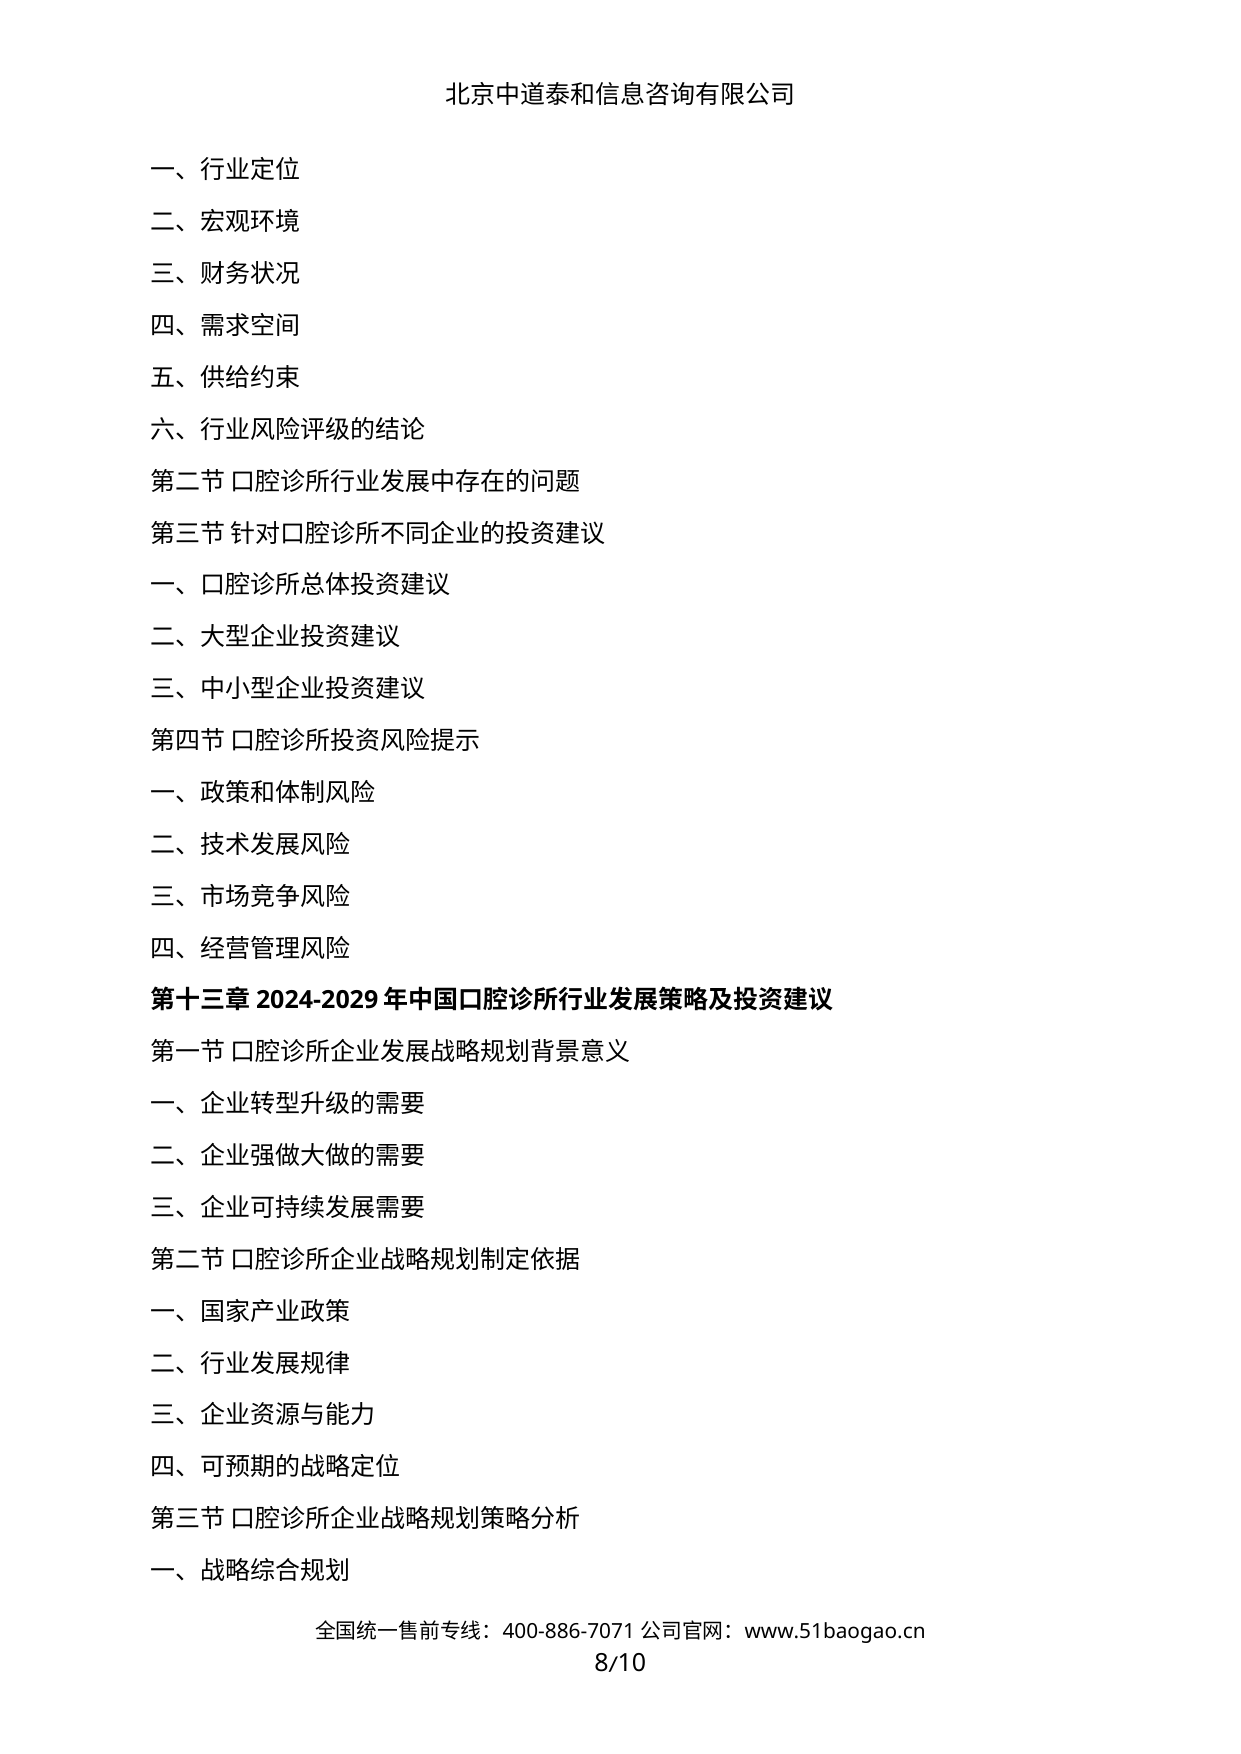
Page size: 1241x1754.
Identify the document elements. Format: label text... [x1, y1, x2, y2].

text 一、行业定位 [150, 150, 1090, 186]
text 二、宏观环境 [150, 202, 1090, 238]
text 三、企业可持续发展需要 [150, 1187, 1090, 1224]
text 三、中小型企业投资建议 [150, 669, 1090, 705]
text 第十三章 2024-2029年中国口腔诊所行业发展策略及投资建议 [150, 980, 1090, 1016]
text 三、企业资源与能力 [150, 1395, 1090, 1431]
text 第四节 口腔诊所投资风险提示 [150, 721, 1090, 757]
text 五、供给约束 [150, 357, 1090, 394]
text 三、财务状况 [150, 254, 1090, 290]
text 第二节 口腔诊所行业发展中存在的问题 [150, 461, 1090, 497]
text 一、政策和体制风险 [150, 772, 1090, 809]
text 一、国家产业政策 [150, 1291, 1090, 1327]
text 二、行业发展规律 [150, 1343, 1090, 1379]
text 第一节 口腔诊所企业发展战略规划背景意义 [150, 1032, 1090, 1068]
text 四、经营管理风险 [150, 928, 1090, 964]
text 六、行业风险评级的结论 [150, 409, 1090, 446]
text 四、可预期的战略定位 [150, 1447, 1090, 1483]
text 一、口腔诊所总体投资建议 [150, 565, 1090, 601]
text 二、技术发展风险 [150, 824, 1090, 861]
text 二、大型企业投资建议 [150, 617, 1090, 653]
text 第三节 针对口腔诊所不同企业的投资建议 [150, 513, 1090, 549]
text 二、企业强做大做的需要 [150, 1136, 1090, 1172]
text 一、企业转型升级的需要 [150, 1084, 1090, 1120]
text 第二节 口腔诊所企业战略规划制定依据 [150, 1239, 1090, 1276]
text 第三节 口腔诊所企业战略规划策略分析 [150, 1499, 1090, 1535]
text 一、战略综合规划 [150, 1551, 1090, 1587]
text 四、需求空间 [150, 306, 1090, 342]
text 三、市场竞争风险 [150, 876, 1090, 912]
